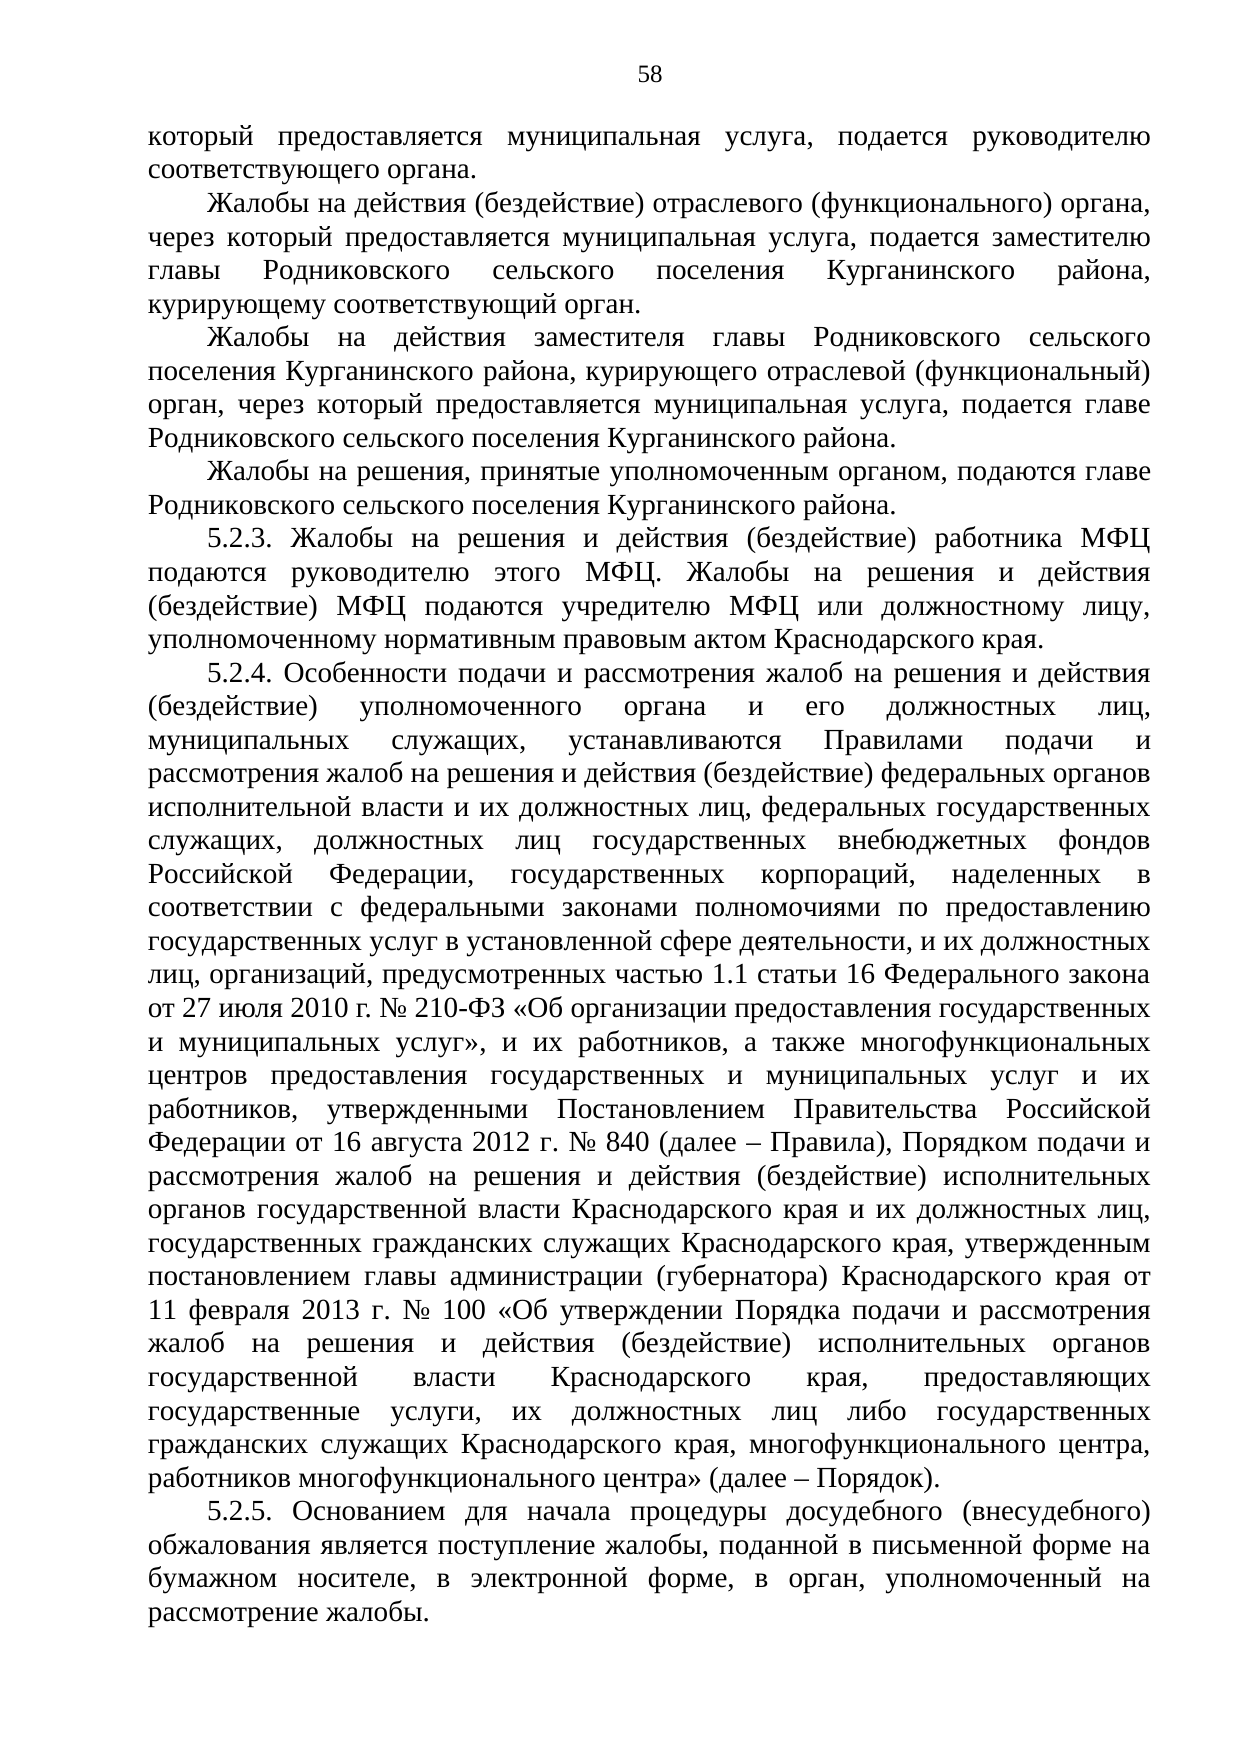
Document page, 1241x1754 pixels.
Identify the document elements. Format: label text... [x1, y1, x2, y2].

text Жалобы на действия заместителя главы Родниковского сельского поселения Курганинского района, курирующего отраслевой (функциональный) орган, через который предоставляется муниципальная услуга, подается главе Родниковского сельского поселения Курганинского района. [148, 319, 1152, 453]
text 5.2.4. Особенности подачи и рассмотрения жалоб на решения и действия (бездействие) уполномоченного органа и его должностных лиц, муниципальных служащих, устанавливаются Правилами подачи и рассмотрения жалоб на решения и действия (бездействие) федеральных органов исполнительной власти и их должностных лиц, федеральных государственных служащих, должностных лиц государственных внебюджетных фондов Российской Федерации, государственных корпораций, наделенных в соответствии с федеральными законами полномочиями по предоставлению государственных услуг в установленной сфере деятельности, и их должностных лиц, организаций, предусмотренных частью 1.1 статьи 16 Федерального закона от 27 июля 2010 г. № 210-ФЗ «Об организации предоставления государственных и муниципальных услуг», и их работников, а также многофункциональных центров предоставления государственных и муниципальных услуг и их работников, утвержденными Постановлением Правительства Российской Федерации от 16 августа 2012 г. № 840 (далее – Правила), Порядком подачи и рассмотрения жалоб на решения и действия (бездействие) исполнительных органов государственной власти Краснодарского края и их должностных лиц, государственных гражданских служащих Краснодарского края, утвержденным постановлением главы администрации (губернатора) Краснодарского края от 11 февраля 2013 г. № 100 «Об утверждении Порядка подачи и рассмотрения жалоб на решения и действия (бездействие) исполнительных органов государственной власти Краснодарского края, предоставляющих государственные услуги, их должностных лиц либо государственных гражданских служащих Краснодарского края, многофункционального центра, работников многофункционального центра» (далее – Порядок). [148, 655, 1152, 990]
text 5.2.5. Основанием для начала процедуры досудебного (внесудебного) обжалования является поступление жалобы, поданной в письменной форме на бумажном носителе, в электронной форме, в орган, уполномоченный на рассмотрение жалобы. [148, 1493, 1152, 1627]
text 5.2.3. Жалобы на решения и действия (бездействие) работника МФЦ подаются руководителю этого МФЦ. Жалобы на решения и действия (бездействие) МФЦ подаются учредителю МФЦ или должностному лицу, уполномоченному нормативным правовым актом Краснодарского края. [148, 521, 1152, 655]
text Жалобы на решения, принятые уполномоченным органом, подаются главе Родниковского сельского поселения Курганинского района. [148, 453, 1152, 521]
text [148, 118, 1152, 185]
text Жалобы на действия (бездействие) отраслевого (функционального) органа, через который предоставляется муниципальная услуга, подается заместителю главы Родниковского сельского поселения Курганинского района, курирующему соответствующий орган. [148, 185, 1152, 319]
text 5.2.4. Особенности подачи и рассмотрения жалоб на решения и действия (бездействие) уполномоченного органа и его должностных лиц, муниципальных служащих, устанавливаются Правилами подачи и рассмотрения жалоб на решения и действия (бездействие) федеральных органов исполнительной власти и их должностных лиц, федеральных государственных служащих, должностных лиц государственных внебюджетных фондов Российской Федерации, государственных корпораций, наделенных в соответствии с федеральными законами полномочиями по предоставлению государственных услуг в установленной сфере деятельности, и их должностных лиц, организаций, предусмотренных частью 1.1 статьи 16 Федерального закона от 27 июля 2010 г. № 210-ФЗ «Об организации предоставления государственных и муниципальных услуг», и их работников, а также многофункциональных центров предоставления государственных и муниципальных услуг и их работников, утвержденными Постановлением Правительства Российской Федерации от 16 августа 2012 г. № 840 (далее – Правила), Порядком подачи и рассмотрения жалоб на решения и действия (бездействие) исполнительных органов государственной власти Краснодарского края и их должностных лиц, государственных гражданских служащих Краснодарского края, утвержденным постановлением главы администрации (губернатора) Краснодарского края от 11 февраля 2013 г. № 100 «Об утверждении Порядка подачи и рассмотрения жалоб на решения и действия (бездействие) исполнительных органов государственной власти Краснодарского края, предоставляющих государственные услуги, их должностных лиц либо государственных гражданских служащих Краснодарского края, многофункционального центра, работников многофункционального центра» (далее – Порядок). [148, 1024, 1152, 1493]
